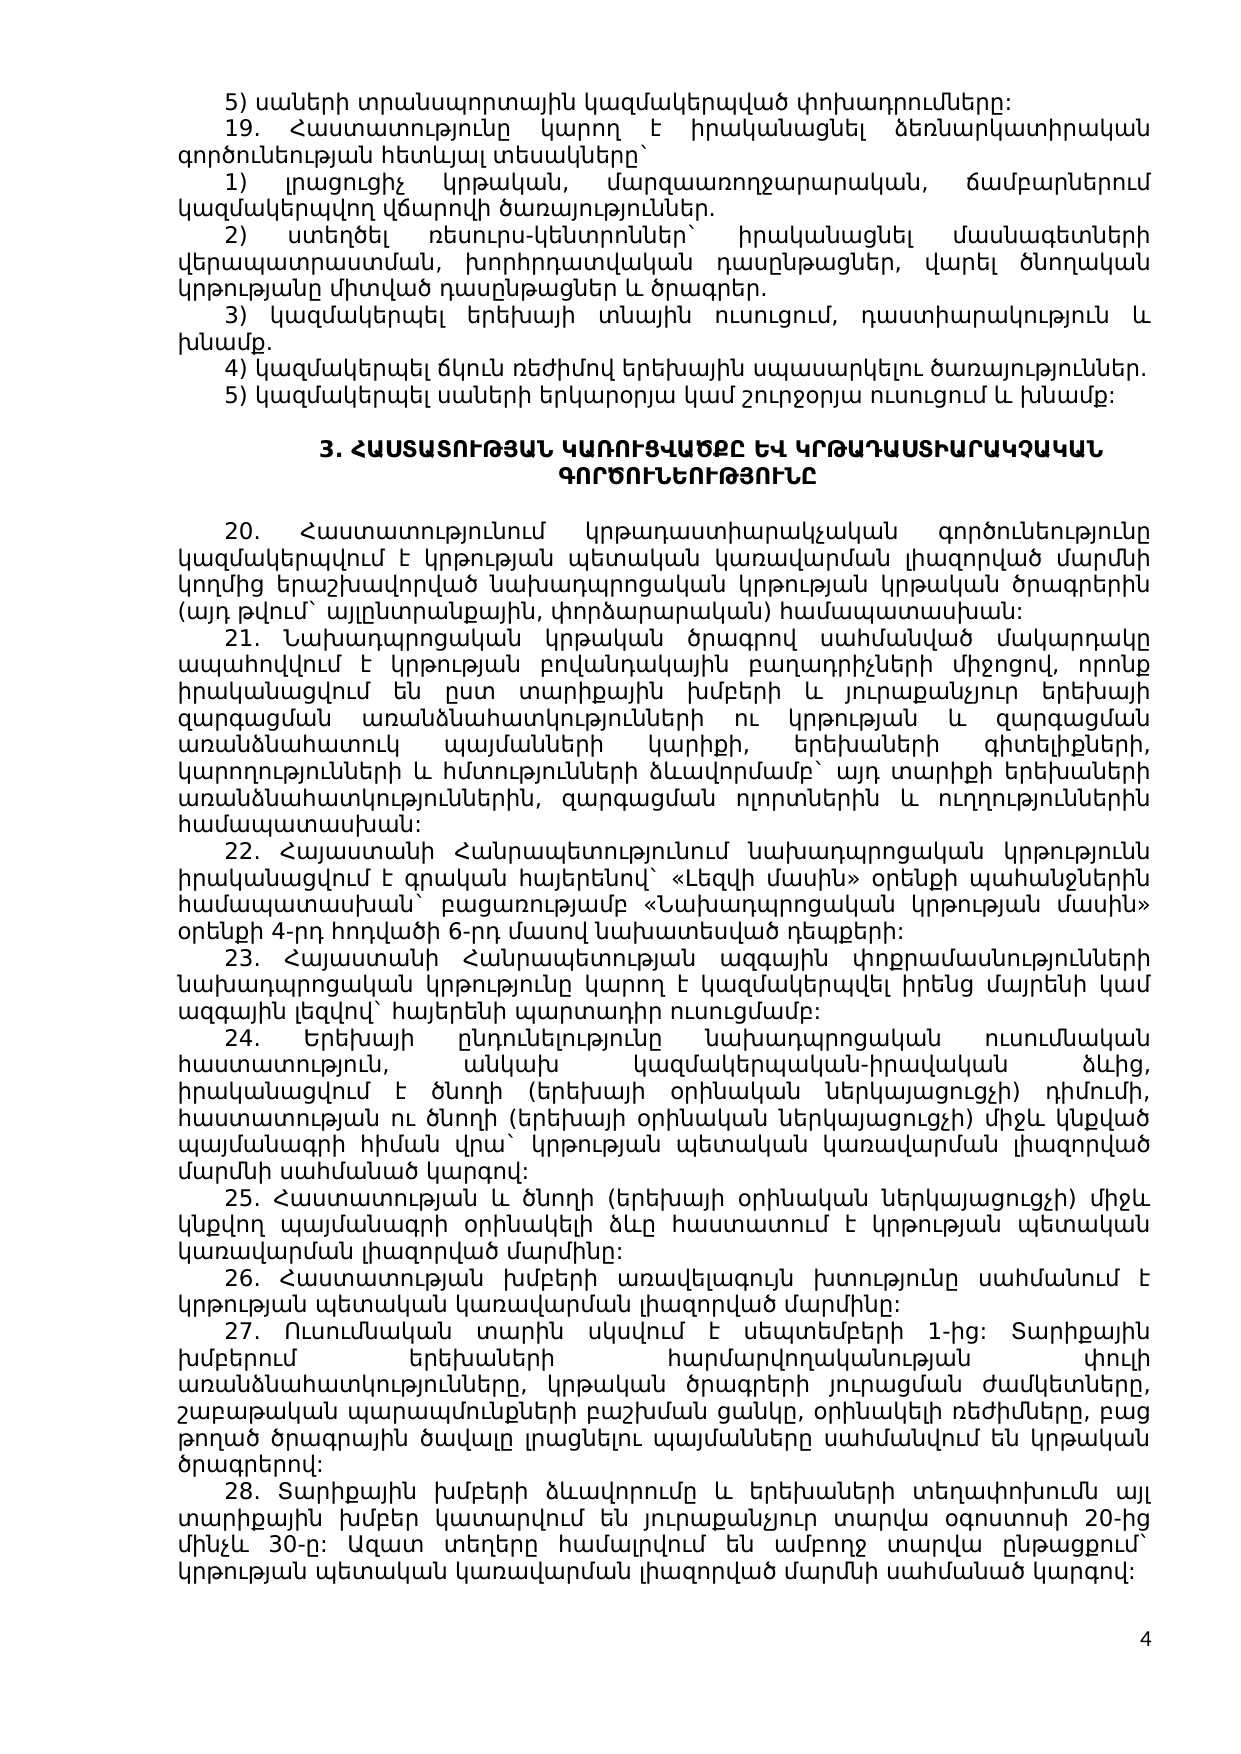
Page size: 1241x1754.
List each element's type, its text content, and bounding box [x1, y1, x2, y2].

text 26. Հաստատության խմբերի առավելագույն խտությունը սահմանում է կրթության պետական կառավարման լիազորված մարմինը: [177, 1265, 1152, 1318]
text 3. ՀԱՍՏԱՏՈՒԹՅԱՆ ԿԱՌՈՒՑՎԱԾՔԸ ԵՎ ԿՐԹԱԴԱՍՏԻԱՐԱԿՉԱԿԱՆ ԳՈՐԾՈՒՆԵՈՒԹՅՈՒՆԸ [224, 437, 1152, 490]
text 22. Հայաստանի Հանրապետությունում նախադպրոցական կրթությունն իրականացվում է գրական հայերենով` «Լեզվի մասին» օրենքի պահանջներին համապատասխան` բացառությամբ «Նախադպրոցական կրթության մասին» օրենքի 4-րդ հոդվածի 6-րդ մասով նախատեսված դեպքերի: [177, 838, 1152, 945]
text 27. Ուսումնական տարին սկսվում է սեպտեմբերի 1-ից: Տարիքային խմբերում երեխաների հարմարվողականության փուլի առանձնահատկությունները, կրթական ծրագրերի յուրացման ժամկետները, շաբաթական պարապմունքների բաշխման ցանկը, օրինակելի ռեժիմները, բաց թողած ծրագրային ծավալը լրացնելու պայմանները սահմանվում են կրթական ծրագրերով: [177, 1318, 1152, 1478]
text 1) լրացուցիչ կրթական, մարզաառողջարարական, ճամբարներում կազմակերպվող վճարովի ծառայություններ. [177, 169, 1152, 222]
text 25. Հաստատության և ծնողի (երեխայի օրինական ներկայացուցչի) միջև կնքվող պայմանագրի օրինակելի ձևը հաստատում է կրթության պետական կառավարման լիազորված մարմինը: [177, 1185, 1152, 1265]
text 5) սաների տրանսպորտային կազմակերպված փոխադրումները: [177, 89, 1152, 115]
text 21. Նախադպրոցական կրթական ծրագրով սահմանված մակարդակը ապահովվում է կրթության բովանդակային բաղադրիչների միջոցով, որոնք իրականացվում են ըստ տարիքային խմբերի և յուրաքանչյուր երեխայի զարգացման առանձնահատկությունների ու կրթության և զարգացման առանձնահատուկ պայմանների կարիքի, երեխաների գիտելիքների, կարողությունների և հմտությունների ձևավորմամբ` այդ տարիքի երեխաների առանձնահատկություններին, զարգացման ոլորտներին և ուղղություններին համապատասխան: [177, 625, 1152, 838]
text 2) ստեղծել ռեսուրս-կենտրոններ` իրականացնել մասնագետների վերապատրաստման, խորհրդատվական դասընթացներ, վարել ծնողական կրթությանը միտված դասընթացներ և ծրագրեր. [177, 222, 1152, 302]
text 23. Հայաստանի Հանրապետության ազգային փոքրամասնությունների նախադպրոցական կրթությունը կարող է կազմակերպվել իրենց մայրենի կամ ազգային լեզվով` հայերենի պարտադիր ուսուցմամբ: [177, 945, 1152, 1025]
text 28. Տարիքային խմբերի ձևավորումը և երեխաների տեղափոխումն այլ տարիքային խմբեր կատարվում են յուրաքանչյուր տարվա օգոստոսի 20-ից մինչև 30-ը: Ազատ տեղերը համալրվում են ամբողջ տարվա ընթացքում` կրթության պետական կառավարման լիազորված մարմնի սահմանած կարգով: [177, 1478, 1152, 1585]
text 3) կազմակերպել երեխայի տնային ուսուցում, դաստիարակություն և խնամք. [177, 302, 1152, 355]
text 20. Հաստատությունում կրթադաստիարակչական գործունեությունը կազմակերպվում է կրթության պետական կառավարման լիազորված մարմնի կողմից երաշխավորված նախադպրոցական կրթության կրթական ծրագրերին (այդ թվում` այլընտրանքային, փորձարարական) համապատասխան: [177, 518, 1152, 625]
text 24. Երեխայի ընդունելությունը նախադպրոցական ուսումնական հաստատություն, անկախ կազմակերպական-իրավական ձևից, իրականացվում է ծնողի (երեխայի օրինական ներկայացուցչի) դիմումի, հաստատության ու ծնողի (երեխայի օրինական ներկայացուցչի) միջև կնքված պայմանագրի հիման վրա` կրթության պետական կառավարման լիազորված մարմնի սահմանած կարգով: [177, 1025, 1152, 1185]
text 5) կազմակերպել սաների երկարօրյա կամ շուրջօրյա ուսուցում և խնամք: [177, 382, 1152, 409]
text 4) կազմակերպել ճկուն ռեժիմով երեխային սպասարկելու ծառայություններ. [177, 355, 1152, 382]
text 19. Հաստատությունը կարող է իրականացնել ձեռնարկատիրական գործունեության հետևյալ տեսակները` [177, 115, 1152, 169]
